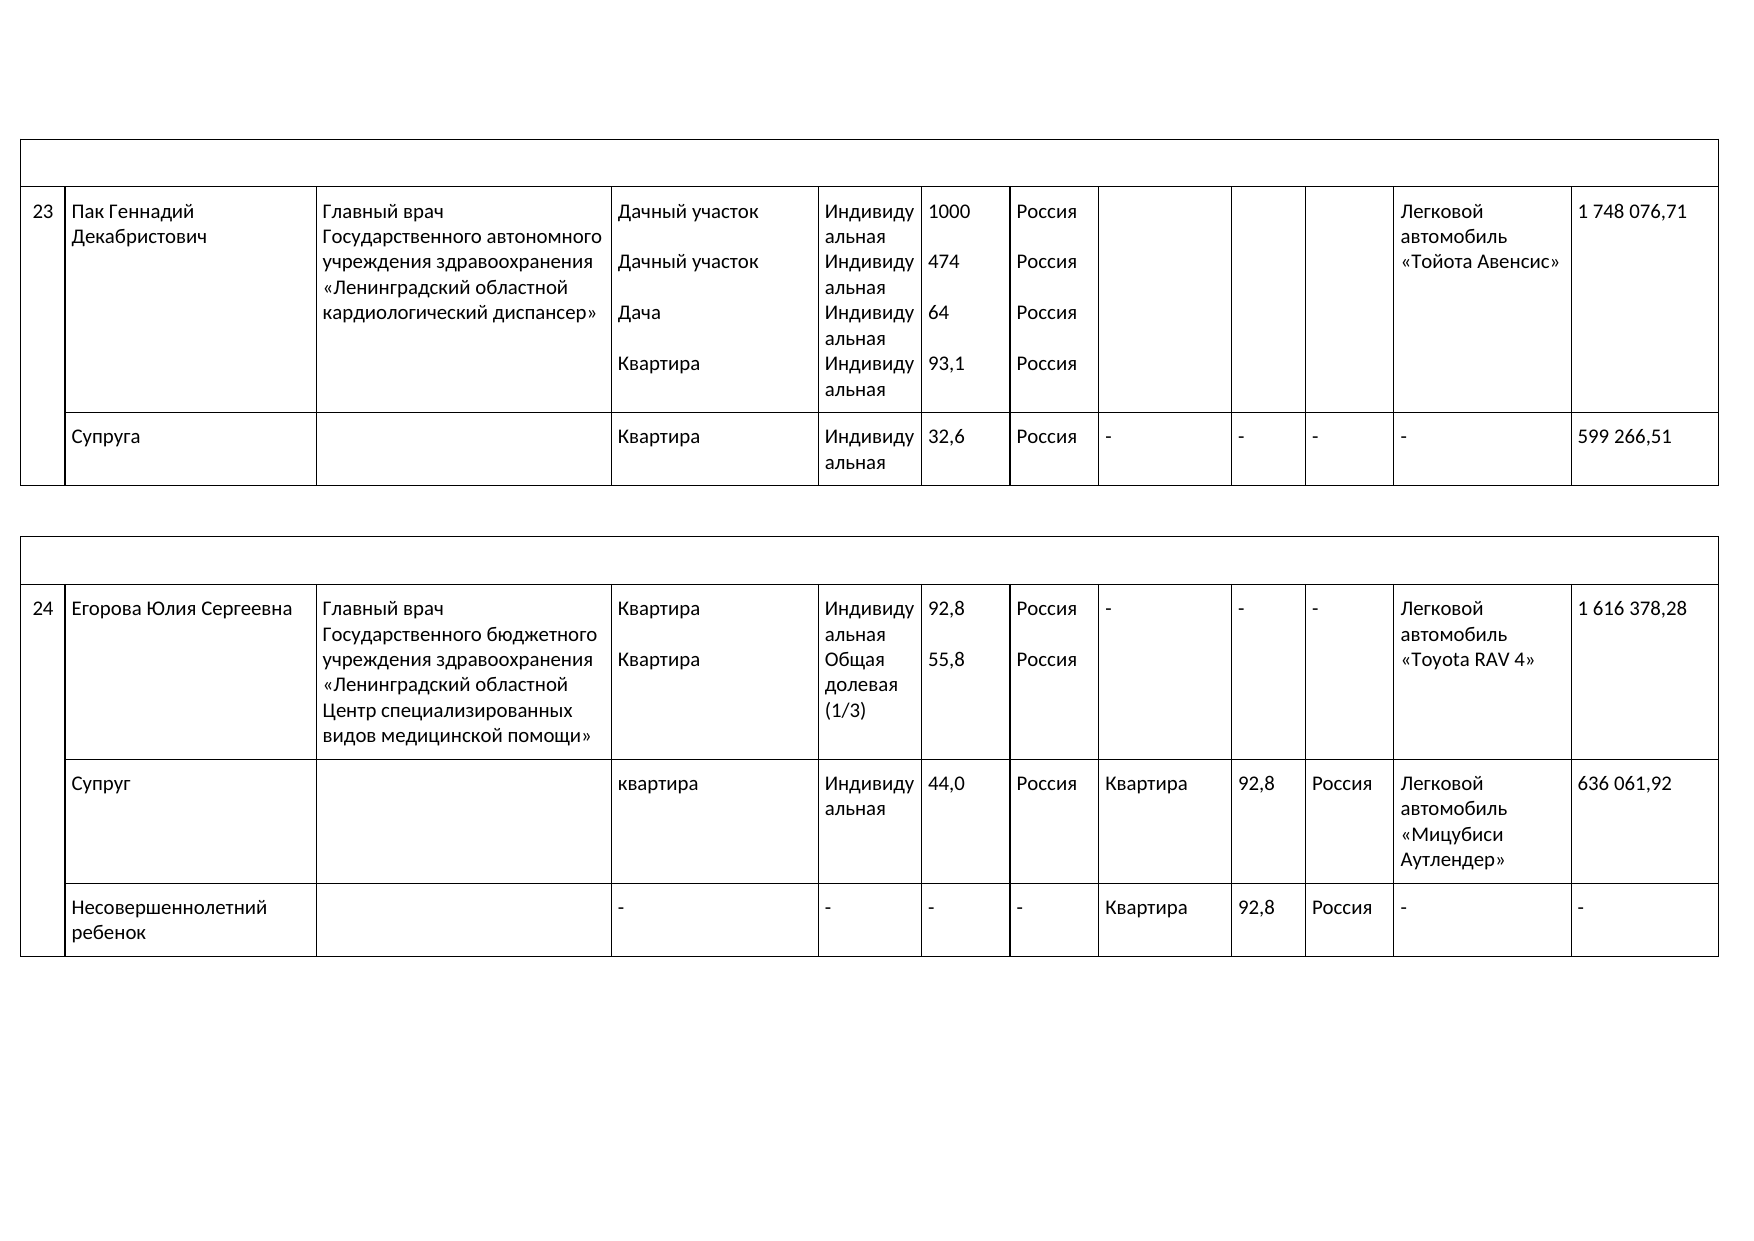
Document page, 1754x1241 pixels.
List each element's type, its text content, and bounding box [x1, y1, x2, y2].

table_cell [1099, 187, 1231, 412]
table_cell 24 [21, 585, 64, 956]
table_cell Главный врач Государственного бюджетного учреждения здравоохранения «Ленинградский областной Центр специализированных видов медицинской помощи» [317, 585, 611, 758]
table_cell [317, 760, 611, 882]
table_cell [1232, 187, 1305, 412]
table_cell - [1306, 585, 1393, 758]
table_cell Россия [1011, 413, 1098, 485]
table_cell Несовершеннолетний ребенок [66, 884, 316, 956]
table_cell 636 061,92 [1572, 760, 1718, 882]
table_cell Егорова Юлия Сергеевна [66, 585, 316, 758]
table_cell - [1394, 884, 1571, 956]
table_cell 92,8 [1232, 760, 1305, 882]
table_cell - [1232, 413, 1305, 485]
table_cell Россия [1011, 760, 1098, 882]
table_cell 1 748 076,71 [1572, 187, 1718, 412]
table_cell Главный врач Государственного автономного учреждения здравоохранения «Ленинградский областной кардиологический диспансер» [317, 187, 611, 412]
table_cell - [1306, 413, 1393, 485]
table_cell 92,8 55,8 [922, 585, 1009, 758]
table_cell - [1394, 413, 1571, 485]
table_cell 1 616 378,28 [1572, 585, 1718, 758]
table_cell 92,8 [1232, 884, 1305, 956]
table_cell Супруга [66, 413, 316, 485]
table_header [21, 140, 1718, 186]
table_cell Индивидуальная [819, 413, 921, 485]
table_cell Россия Россия [1011, 585, 1098, 758]
table_cell [317, 884, 611, 956]
table_cell Россия [1306, 760, 1393, 882]
table_cell - [1232, 585, 1305, 758]
table_cell 1000 474 64 93,1 [922, 187, 1009, 412]
table_cell Пак Геннадий Декабристович [66, 187, 316, 412]
table_cell - [1099, 585, 1231, 758]
table_cell [1306, 187, 1393, 412]
table_cell Легковой автомобиль «Тойота Авенсис» [1394, 187, 1571, 412]
table_cell - [1572, 884, 1718, 956]
table_cell - [819, 884, 921, 956]
table_cell [317, 413, 611, 485]
table_cell 23 [21, 187, 64, 485]
table_cell 599 266,51 [1572, 413, 1718, 485]
table_cell Квартира [1099, 760, 1231, 882]
table_cell - [1099, 413, 1231, 485]
table_cell - [1011, 884, 1098, 956]
table_cell Супруг [66, 760, 316, 882]
table_cell Индивидуальная Общая долевая (1/3) [819, 585, 921, 758]
table_cell Легковой автомобиль «Toyota RAV 4» [1394, 585, 1571, 758]
table_cell Дачный участок Дачный участок Дача Квартира [612, 187, 818, 412]
table_header [21, 537, 1718, 584]
table_cell - [922, 884, 1009, 956]
table_cell - [612, 884, 818, 956]
table_cell Россия [1306, 884, 1393, 956]
table_cell 32,6 [922, 413, 1009, 485]
table_cell Легковой автомобиль «Мицубиси Аутлендер» [1394, 760, 1571, 882]
table_cell 44,0 [922, 760, 1009, 882]
table_cell Квартира Квартира [612, 585, 818, 758]
table_cell Квартира [612, 413, 818, 485]
table_cell Индивидуальная Индивидуальная Индивидуальная Индивидуальная [819, 187, 921, 412]
table_cell Квартира [1099, 884, 1231, 956]
table_cell Россия Россия Россия Россия [1011, 187, 1098, 412]
table_cell Индивидуальная [819, 760, 921, 882]
table_cell квартира [612, 760, 818, 882]
